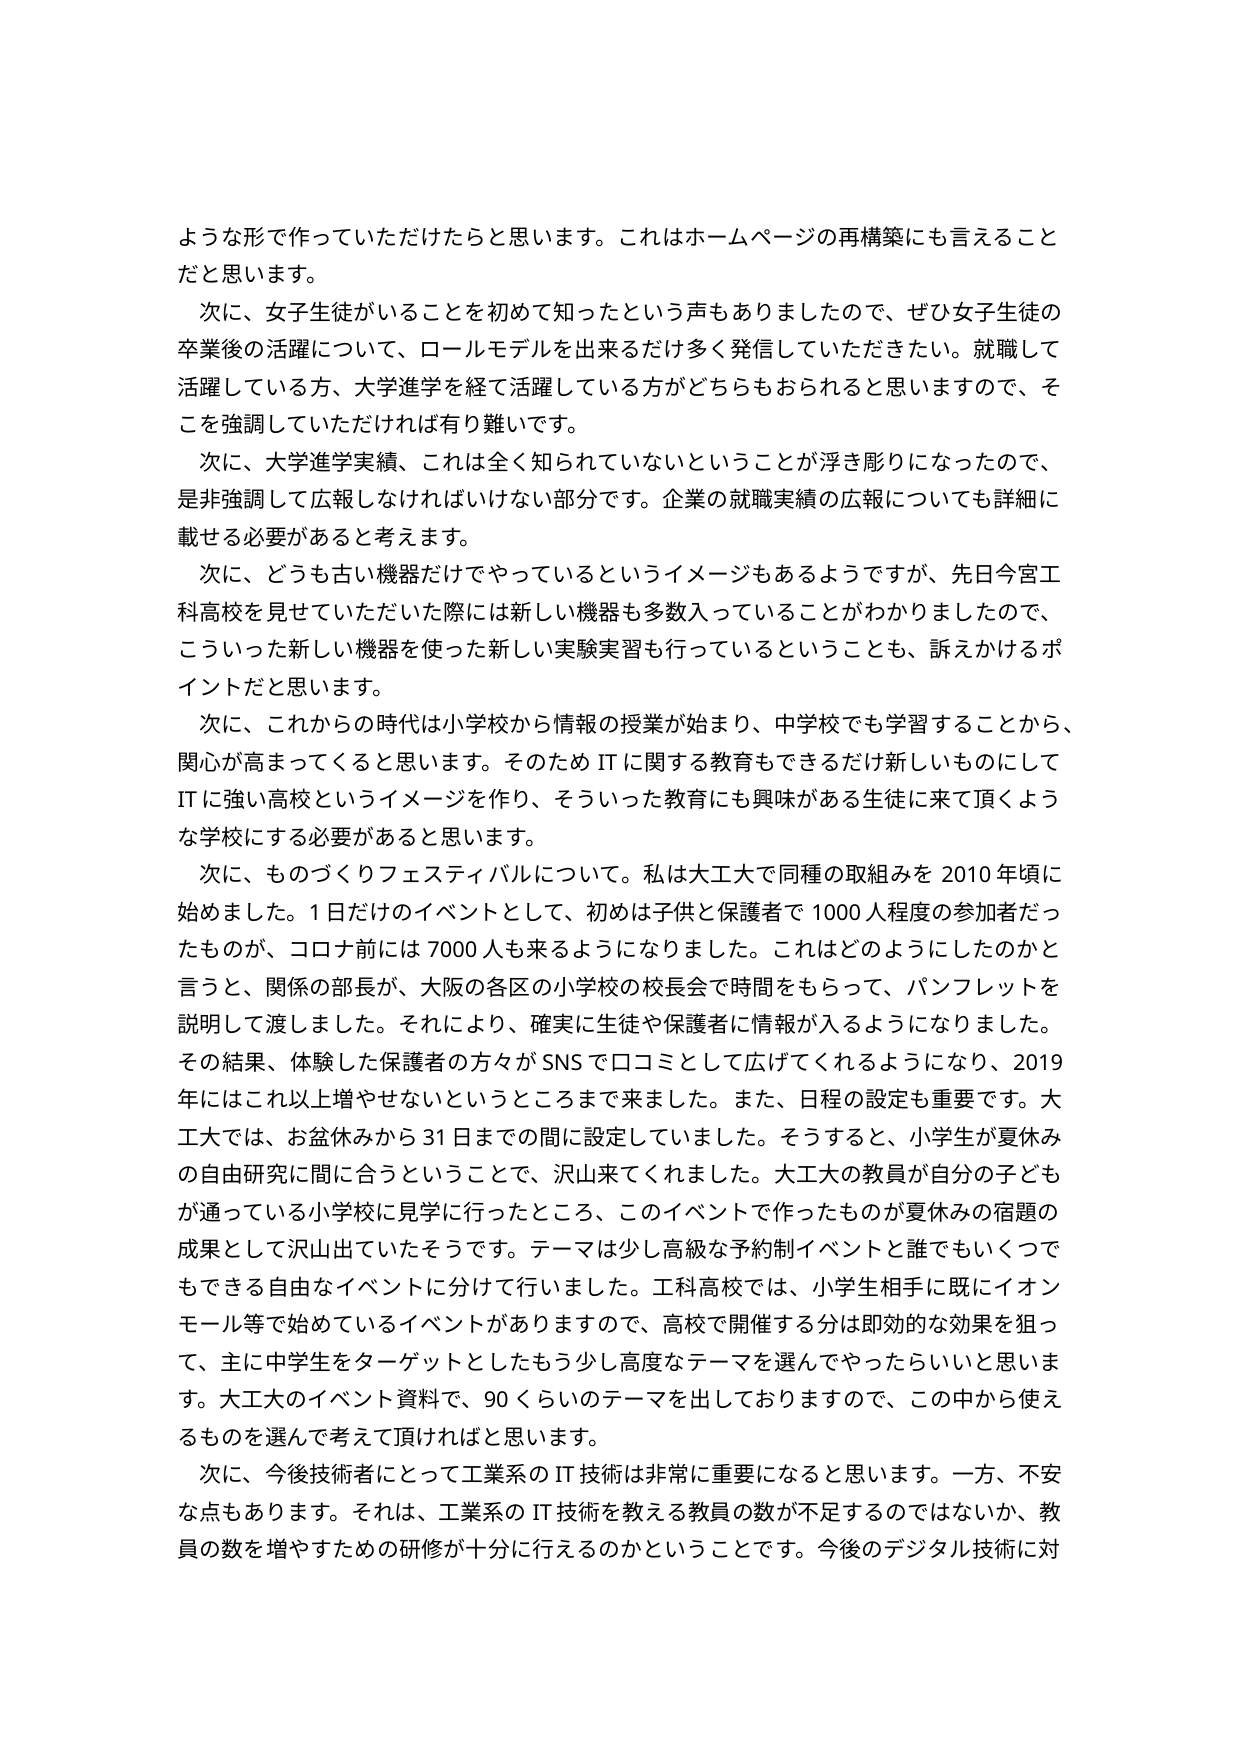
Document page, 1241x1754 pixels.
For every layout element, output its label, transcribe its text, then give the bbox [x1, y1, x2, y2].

text 次に、女子生徒がいることを初めて知ったという声もありましたので、ぜひ女子生徒の卒業後の活躍について、ロールモデルを出来るだけ多く発信していただきたい。就職して活躍している方、大学進学を経て活躍している方がどちらもおられると思いますので、そこを強調していただければ有り難いです。 [177, 292, 1063, 442]
text 次に、これからの時代は小学校から情報の授業が始まり、中学校でも学習することから、関心が高まってくると思います。そのためITに関する教育もできるだけ新しいものにしてITに強い高校というイメージを作り、そういった教育にも興味がある生徒に来て頂くような学校にする必要があると思います。 [177, 704, 1063, 854]
text 次に、大学進学実績、これは全く知られていないということが浮き彫りになったので、是非強調して広報しなければいけない部分です。企業の就職実績の広報についても詳細に載せる必要があると考えます。 [177, 442, 1063, 554]
text 次に、どうも古い機器だけでやっているというイメージもあるようですが、先日今宮工科高校を見せていただいた際には新しい機器も多数入っていることがわかりましたので、こういった新しい機器を使った新しい実験実習も行っているということも、訴えかけるポイントだと思います。 [177, 554, 1063, 704]
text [177, 1454, 1063, 1567]
text 次に、ものづくりフェスティバルについて。私は大工大で同種の取組みを2010年頃に始めました。1日だけのイベントとして、初めは子供と保護者で1000人程度の参加者だったものが、コロナ前には7000人も来るようになりました。これはどのようにしたのかと言うと、関係の部長が、大阪の各区の小学校の校長会で時間をもらって、パンフレットを説明して渡しました。それにより、確実に生徒や保護者に情報が入るようになりました。その結果、体験した保護者の方々がSNSで口コミとして広げてくれるようになり、2019年にはこれ以上増やせないというところまで来ました。また、日程の設定も重要です。大工大では、お盆休みから31日までの間に設定していました。そうすると、小学生が夏休みの自由研究に間に合うということで、沢山来てくれました。大工大の教員が自分の子どもが通っている小学校に見学に行ったところ、このイベントで作ったものが夏休みの宿題の成果として沢山出ていたそうです。テーマは少し高級な予約制イベントと誰でもいくつでもできる自由なイベントに分けて行いました。工科高校では、小学生相手に既にイオンモール等で始めているイベントがありますので、高校で開催する分は即効的な効果を狙って、主に中学生をターゲットとしたもう少し高度なテーマを選んでやったらいいと思います。大工大のイベント資料で、90くらいのテーマを出しておりますので、この中から使えるものを選んで考えて頂ければと思います。 [177, 854, 1063, 1454]
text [177, 217, 1063, 292]
